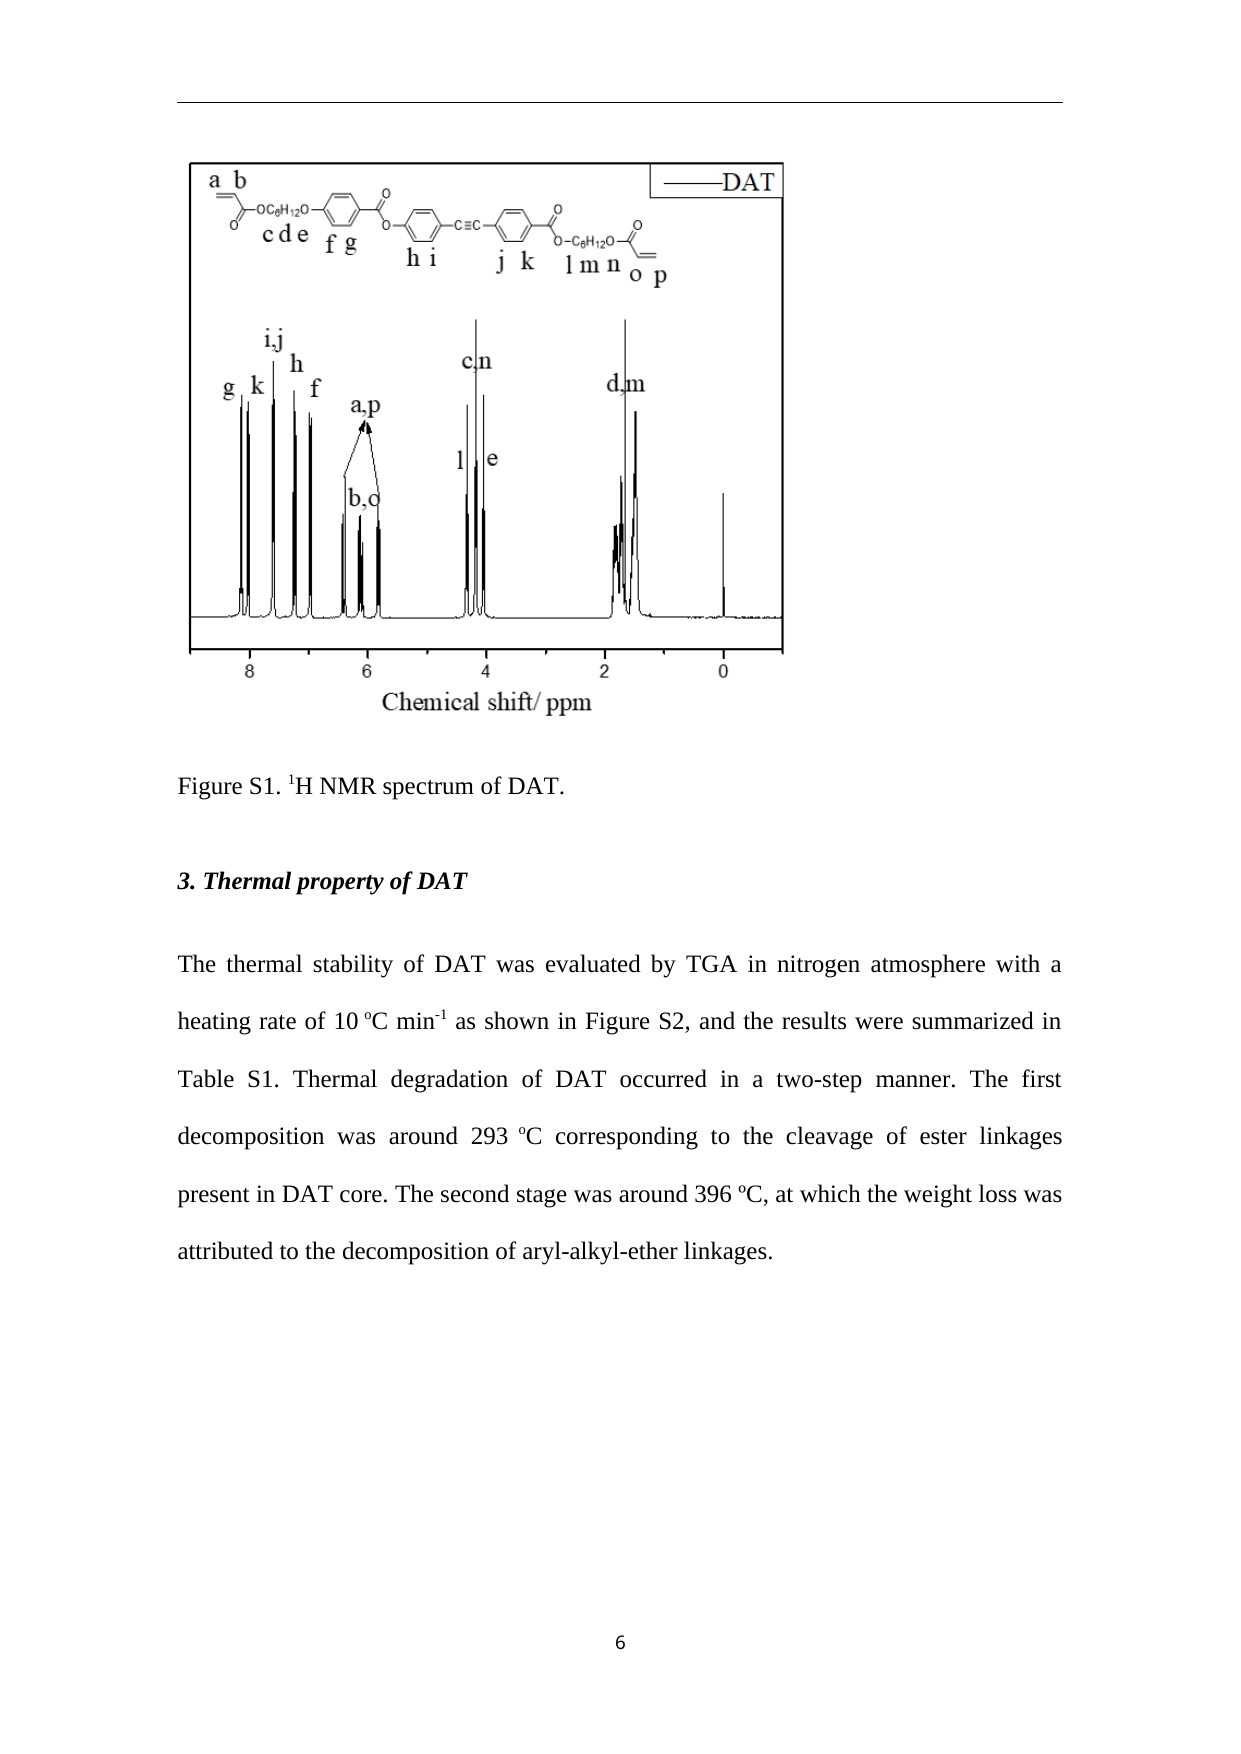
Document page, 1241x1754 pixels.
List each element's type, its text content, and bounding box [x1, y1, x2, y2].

picture [177, 147, 800, 718]
text Figure S1. 1H NMR spectrum of DAT. [177, 771, 1063, 800]
text The thermal stability of DAT was evaluated by TGA in nitrogen atmosphere with a heating rate of 10 oC min-1 as shown in Figure S2, and the results were summarized in Table S1. Thermal degradation of DAT occurred in a two-step manner. The first decomposition was around 293 oC corresponding to the cleavage of ester linkages present in DAT core. The second stage was around 396 ºC, at which the weight loss was attributed to the decomposition of aryl-alkyl-ether linkages. [177, 949, 1063, 1265]
subtitle 3. Thermal property of DAT [177, 866, 1004, 895]
